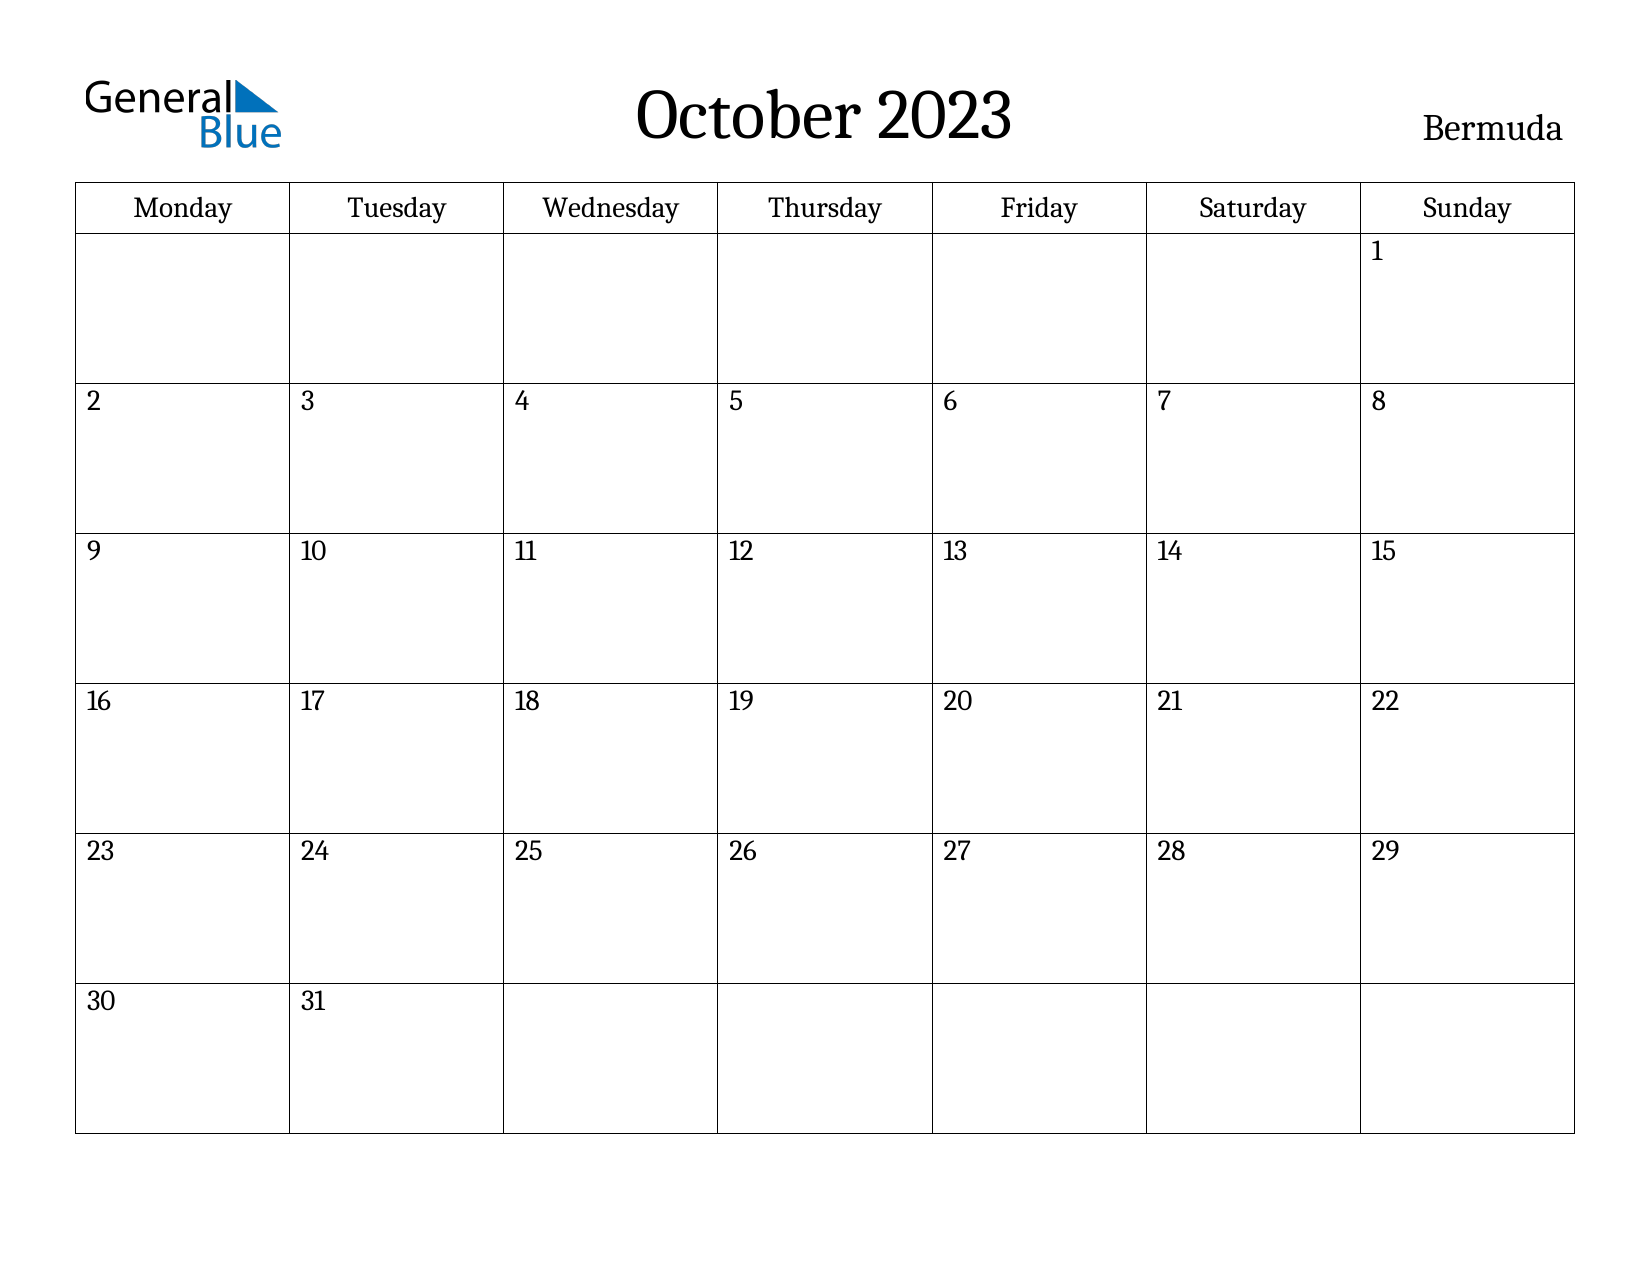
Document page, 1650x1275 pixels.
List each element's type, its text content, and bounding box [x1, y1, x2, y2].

table_cell 20 [933, 684, 1146, 717]
table_cell 30 [76, 984, 289, 1017]
table_cell Thursday [718, 183, 932, 233]
table_cell 2 [76, 384, 289, 417]
table_cell [1147, 267, 1360, 383]
table_cell [1361, 417, 1574, 533]
table_cell [290, 868, 503, 983]
table_cell 9 [76, 534, 289, 567]
table_cell [290, 267, 503, 383]
table_cell 24 [290, 834, 503, 867]
table_cell [1147, 984, 1360, 1017]
table_cell [1147, 567, 1360, 683]
table_cell 4 [504, 384, 717, 417]
table_cell 6 [933, 384, 1146, 417]
table_cell [504, 868, 717, 983]
table_cell 28 [1147, 834, 1360, 867]
table_cell 1 [1361, 234, 1574, 267]
table_cell Saturday [1147, 183, 1360, 233]
table_cell [76, 234, 289, 267]
table_header October 2023 [504, 75, 1146, 182]
table_cell [76, 717, 289, 833]
table_cell [718, 567, 932, 683]
table_cell 12 [718, 534, 932, 567]
table_cell [1361, 267, 1574, 383]
table_cell [718, 868, 932, 983]
table_cell [1361, 868, 1574, 983]
table_cell [933, 417, 1146, 533]
table_cell [290, 234, 503, 267]
table_cell Friday [933, 183, 1146, 233]
table_cell 13 [933, 534, 1146, 567]
table_cell [1147, 234, 1360, 267]
table_cell 25 [504, 834, 717, 867]
table_cell [76, 868, 289, 983]
table_cell [1361, 984, 1574, 1017]
table_cell [504, 717, 717, 833]
table_cell [933, 567, 1146, 683]
table_cell [76, 417, 289, 533]
table_cell [1147, 1018, 1360, 1133]
table_cell 19 [718, 684, 932, 717]
table_header Bermuda [1146, 75, 1574, 182]
table_header [76, 75, 503, 182]
table_cell 3 [290, 384, 503, 417]
table_cell [718, 417, 932, 533]
table_cell 27 [933, 834, 1146, 867]
table_cell [290, 567, 503, 683]
table_cell 16 [76, 684, 289, 717]
table_cell 8 [1361, 384, 1574, 417]
table_cell [290, 1018, 503, 1133]
table_cell [76, 1018, 289, 1133]
table_cell [718, 984, 932, 1017]
table_cell 11 [504, 534, 717, 567]
table_cell [718, 717, 932, 833]
table_cell [933, 267, 1146, 383]
table_cell [1361, 567, 1574, 683]
table_cell 14 [1147, 534, 1360, 567]
table_cell [933, 234, 1146, 267]
table_cell 10 [290, 534, 503, 567]
table_cell [1361, 717, 1574, 833]
table_cell [76, 267, 289, 383]
table_cell 18 [504, 684, 717, 717]
table_cell [504, 417, 717, 533]
table_cell [933, 717, 1146, 833]
table_cell 15 [1361, 534, 1574, 567]
table_cell Monday [76, 183, 289, 233]
table_cell Sunday [1361, 183, 1574, 233]
table_cell [1147, 868, 1360, 983]
table_cell 31 [290, 984, 503, 1017]
table_cell [933, 1018, 1146, 1133]
table_cell Tuesday [290, 183, 503, 233]
table_cell [504, 1018, 717, 1133]
table_cell [504, 567, 717, 683]
table_cell 5 [718, 384, 932, 417]
table_cell 26 [718, 834, 932, 867]
picture [86, 80, 281, 148]
table_cell [504, 267, 717, 383]
table_cell 17 [290, 684, 503, 717]
table_cell [718, 234, 932, 267]
table_cell [76, 567, 289, 683]
table_cell [933, 868, 1146, 983]
table_cell [290, 417, 503, 533]
table_cell [1147, 717, 1360, 833]
table_cell Wednesday [504, 183, 717, 233]
table_cell 23 [76, 834, 289, 867]
table_cell [933, 984, 1146, 1017]
table_cell [718, 1018, 932, 1133]
table_cell [504, 984, 717, 1017]
table_cell 22 [1361, 684, 1574, 717]
table_cell [290, 717, 503, 833]
table_cell [504, 234, 717, 267]
table_cell [1147, 417, 1360, 533]
table_cell 7 [1147, 384, 1360, 417]
table_cell 21 [1147, 684, 1360, 717]
table_cell [718, 267, 932, 383]
table_cell 29 [1361, 834, 1574, 867]
table_cell [1361, 1018, 1574, 1133]
